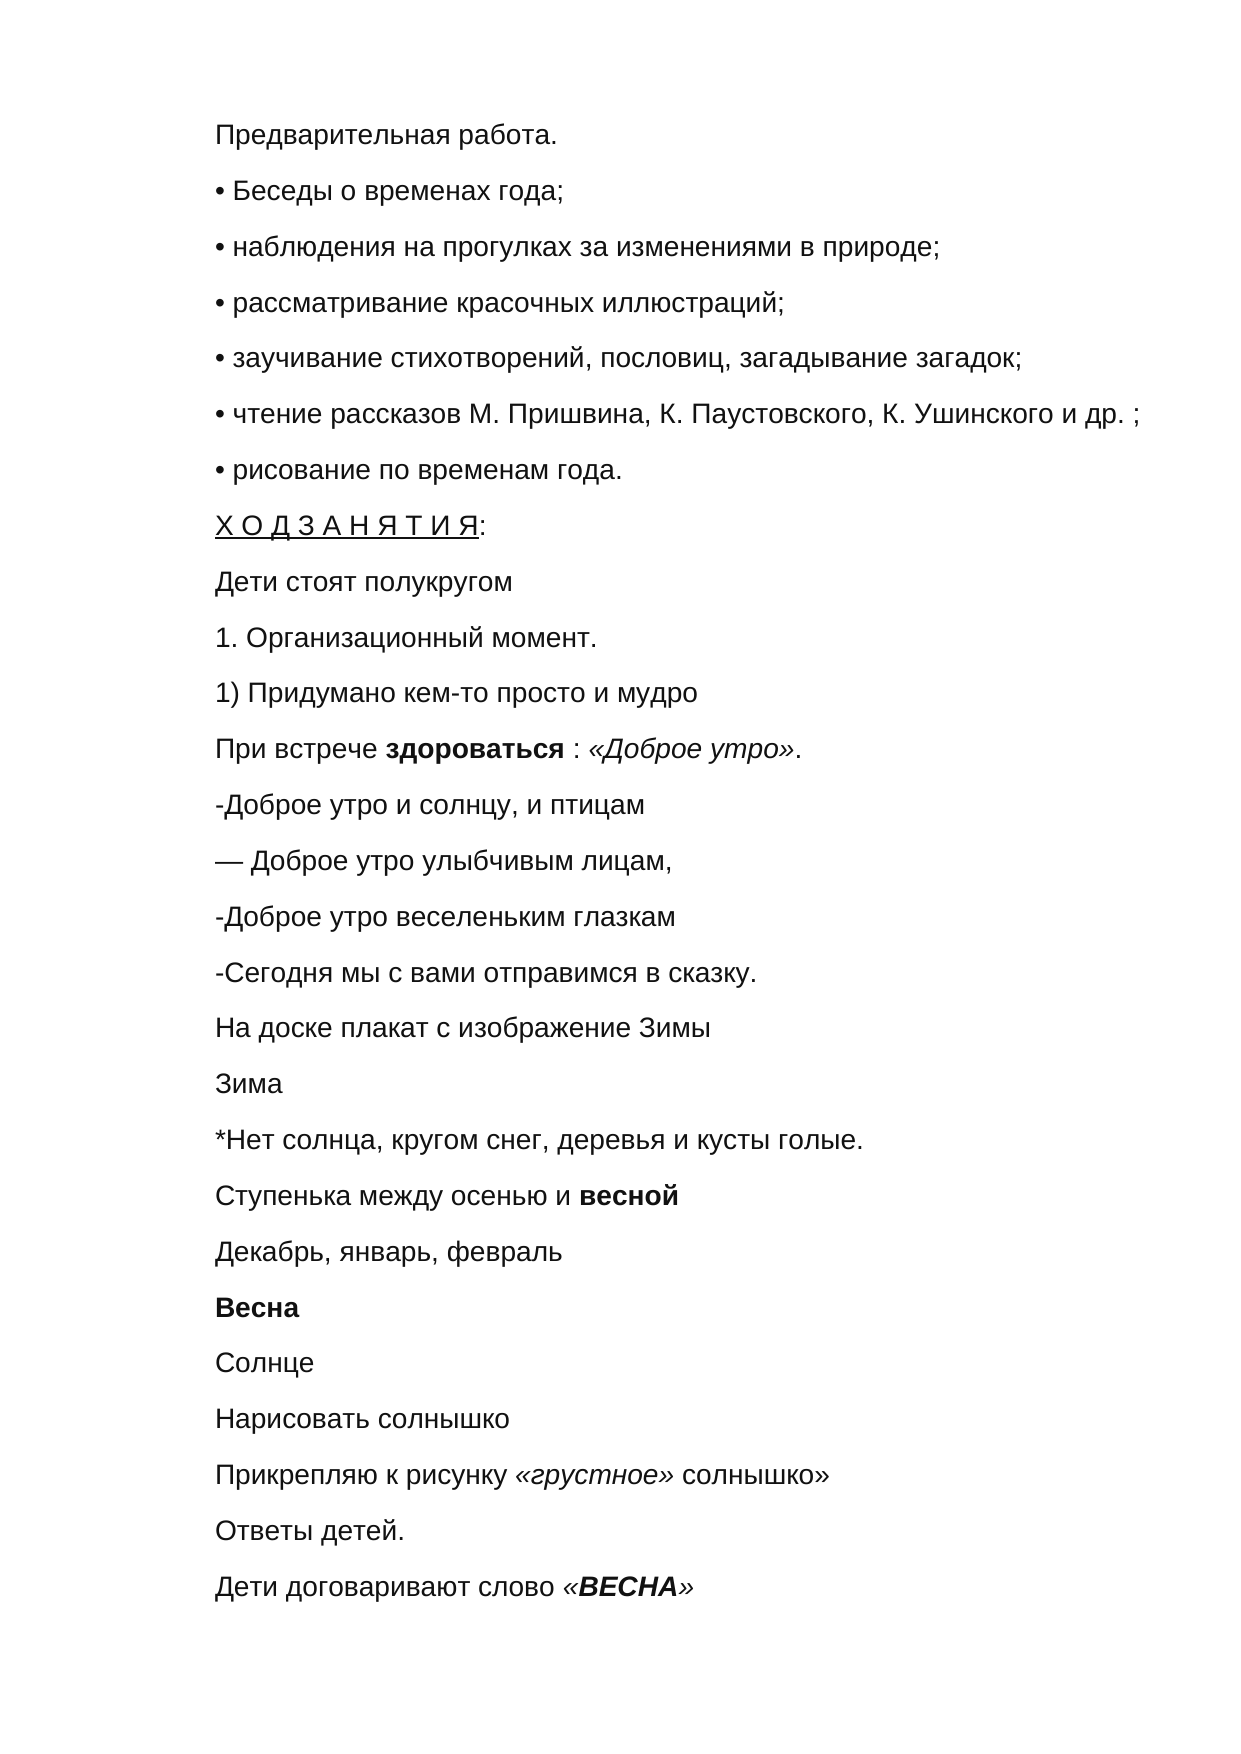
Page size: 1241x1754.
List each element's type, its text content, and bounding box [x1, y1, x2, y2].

text Весна [177, 1291, 1152, 1323]
text Х О Д З А Н Я Т И Я: [177, 509, 1152, 541]
text • чтение рассказов М. Пришвина, К. Паустовского, К. Ушинского и др. ; [177, 397, 1152, 430]
text • наблюдения на прогулках за изменениями в природе; [177, 230, 1152, 262]
text При встрече здороваться : «Доброе утро». [177, 732, 1152, 765]
text • рассматривание красочных иллюстраций; [177, 286, 1152, 318]
text Ответы детей. [177, 1514, 1152, 1546]
text *Нет солнца, кругом снег, деревья и кусты голые. [177, 1123, 1152, 1156]
text Прикрепляю к рисунку «грустное» солнышко» [177, 1458, 1152, 1491]
text • заучивание стихотворений, пословиц, загадывание загадок; [177, 341, 1152, 374]
text • рисование по временам года. [177, 453, 1152, 486]
text -Доброе утро и солнцу, и птицам [177, 788, 1152, 821]
text -Сегодня мы с вами отправимся в сказку. [177, 956, 1152, 988]
text На доске плакат с изображение Зимы [177, 1011, 1152, 1044]
text Ступенька между осенью и весной [177, 1179, 1152, 1211]
text — Доброе утро улыбчивым лицам, [177, 844, 1152, 876]
text • Беседы о временах года; [177, 174, 1152, 206]
text Дети стоят полукругом [177, 565, 1152, 597]
text Нарисовать солнышко [177, 1402, 1152, 1435]
text -Доброе утро веселеньким глазкам [177, 900, 1152, 932]
text Дети договаривают слово «ВЕСНА» [177, 1570, 1152, 1602]
text 1) Придумано кем-то просто и мудро [177, 676, 1152, 709]
text Солнце [177, 1346, 1152, 1379]
text Декабрь, январь, февраль [177, 1235, 1152, 1267]
text Зима [177, 1067, 1152, 1100]
text 1. Организационный момент. [177, 621, 1152, 653]
text Предварительная работа. [177, 118, 1152, 151]
